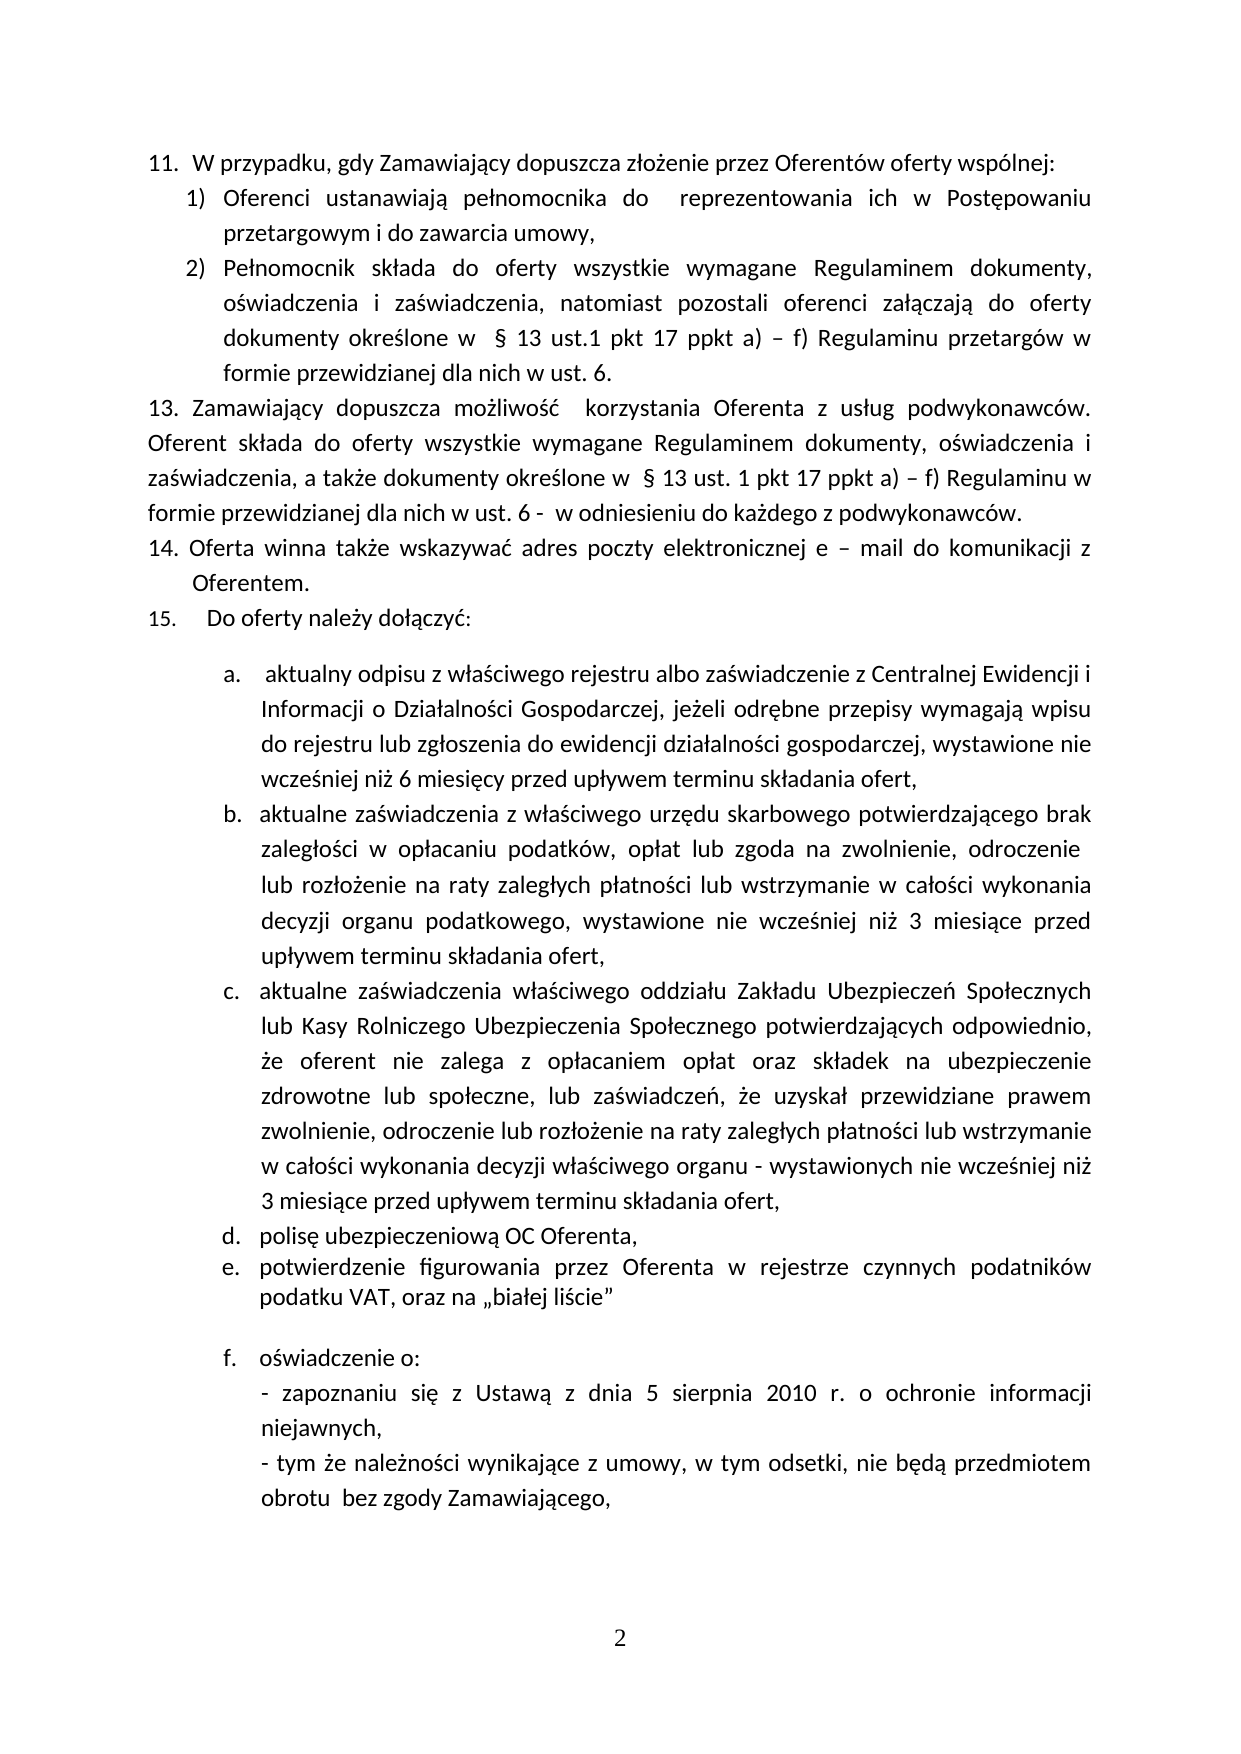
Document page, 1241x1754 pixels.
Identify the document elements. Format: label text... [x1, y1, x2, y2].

text 14. Oferta winna także wskazywać adres poczty elektronicznej e – mail do komunikacji z Oferentem. [148, 533, 1093, 598]
list Pełnomocnik składa do oferty wszystkie wymagane Regulaminem dokumenty, oświadczenia i zaświadczenia, natomiast pozostali oferenci załączają do oferty dokumenty określone w § 13 ust.1 pkt 17 ppkt a) – f) Regulaminu przetargów w formie przewidzianej dla nich w ust. 6. [185, 253, 1093, 388]
text - zapoznaniu się z Ustawą z dnia 5 sierpnia 2010 r. o ochronie informacji niejawnych, [261, 1378, 1093, 1443]
text 13. Zamawiający dopuszcza możliwość korzystania Oferenta z usług podwykonawców Oferent składa do oferty wszystkie wymagane Regulaminem dokumenty, oświadczenia i zaświadczenia, a także dokumenty określone w § 13 ust. 1 pkt 17 ppkt a) – f) Regulaminu w formie przewidzianej dla nich w ust. - w odniesieniu do każdego z podwykonawców. [148, 393, 1093, 528]
list Do oferty należy dołączyć: [148, 603, 1093, 633]
list aktualne zaświadczenia z właściwego urzędu skarbowego potwierdzającego brak zaległości w opłacaniu podatków, opłat lub zgoda na zwolnienie, odroczenie lub rozłożenie na raty zaległych płatności lub wstrzymanie w całości wykonania decyzji organu podatkowego, wystawione nie wcześniej niż 3 miesiące przed upływem terminu składania ofert, [223, 798, 1093, 971]
list oświadczenie o: [223, 1343, 1093, 1373]
list aktualny odpisu z właściwego rejestru albo zaświadczenie z Centralnej Ewidencji i Informacji o Działalności Gospodarczej, jeżeli odrębne przepisy wymagają wpisu do rejestru lub zgłoszenia do ewidencji działalności gospodarczej, wystawione nie wcześniej niż 6 miesięcy przed upływem terminu składania ofert, [223, 658, 1093, 794]
list aktualne zaświadczenia właściwego oddziału Zakładu Ubezpieczeń Społecznych lub Kasy Rolniczego Ubezpieczenia Społecznego potwierdzających odpowiednio, że oferent nie zalega z opłacaniem opłat oraz składek na ubezpieczenie zdrowotne lub społeczne, lub zaświadczeń, że uzyskał przewidziane prawem zwolnienie, odroczenie lub rozłożenie na raty zaległych płatności lub wstrzymanie w całości wykonania decyzji właściwego organu - wystawionych nie wcześniej niż 3 miesiące przed upływem terminu składania ofert, [223, 976, 1093, 1216]
list Oferenci ustanawiają pełnomocnika do reprezentowania ich w Postępowaniu przetargowym i do zawarcia umowy, [185, 183, 1093, 248]
list W przypadku, gdy Zamawiający dopuszcza złożenie przez Oferentów oferty wspólnej: [148, 148, 1093, 178]
text - tym że należności wynikające z umowy, w tym odsetki, nie będą przedmiotem obrotu bez zgody Zamawiającego, [261, 1448, 1093, 1513]
list polisę ubezpieczeniową OC Oferenta [222, 1221, 1093, 1251]
list potwierdzenie figurowania przez Oferenta w rejestrze czynnych podatników podatku VAT, [222, 1251, 1093, 1312]
